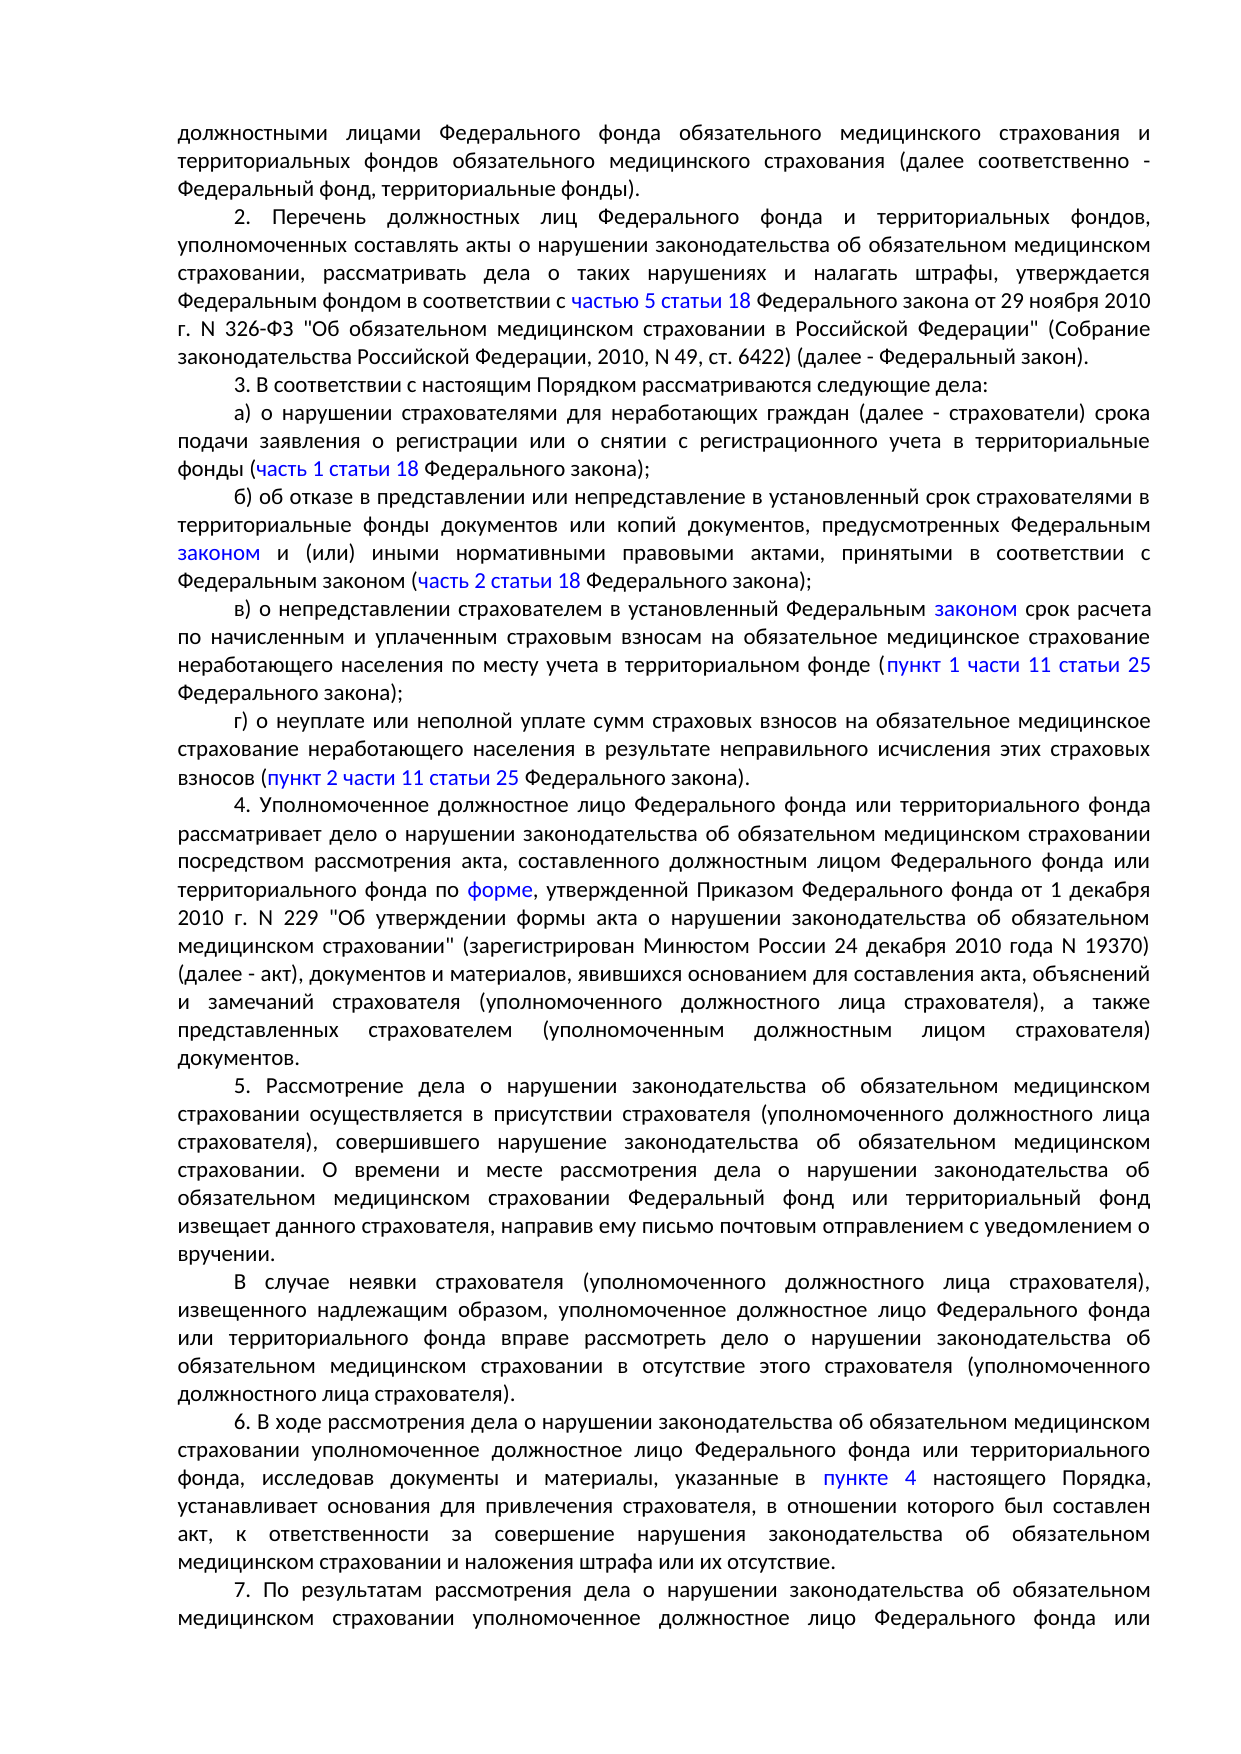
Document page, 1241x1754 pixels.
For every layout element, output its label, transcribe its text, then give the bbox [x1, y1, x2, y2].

text а) о нарушении страхователями для неработающих граждан (далее - страхователи) срока подачи заявления о регистрации или о снятии с регистрационного учета в территориальные фонды (часть 1 статьи 18 Федерального закона); [177, 398, 1152, 482]
text 4. Уполномоченное должностное лицо Федерального фонда или территориального фонда рассматривает дело о нарушении законодательства об обязательном медицинском страховании посредством рассмотрения акта, составленного должностным лицом Федерального фонда или территориального фонда по форме, утвержденной Приказом Федерального фонда от 1 декабря 2010 г. N 229 "Об утверждении формы акта о нарушении законодательства об обязательном медицинском страховании" (зарегистрирован Минюстом России 24 декабря 2010 года N 19370) (далее - акт), документов и материалов, явившихся основанием для составления акта, объяснений и замечаний страхователя (уполномоченного должностного лица страхователя), а также представленных страхователем (уполномоченным должностным лицом страхователя) документов. [177, 791, 1152, 1071]
text 5. Рассмотрение дела о нарушении законодательства об обязательном медицинском страховании осуществляется в присутствии страхователя (уполномоченного должностного лица страхователя), совершившего нарушение законодательства об обязательном медицинском страховании. О времени и месте рассмотрения дела о нарушении законодательства об обязательном медицинском страховании Федеральный фонд или территориальный фонд извещает данного страхователя, направив ему письмо почтовым отправлением с уведомлением о вручении. [177, 1071, 1152, 1267]
text г) о неуплате или неполной уплате сумм страховых взносов на обязательное медицинское страхование неработающего населения в результате неправильного исчисления этих страховых взносов (пункт 2 части 11 статьи 25 Федерального закона). [177, 707, 1152, 791]
text 2. Перечень должностных лиц Федерального фонда и территориальных фондов, уполномоченных составлять акты о нарушении законодательства об обязательном медицинском страховании, рассматривать дела о таких нарушениях и налагать штрафы, утверждается Федеральным фондом в соответствии с частью 5 статьи 18 Федерального закона от 29 ноября 2010 г. N 326-ФЗ "Об обязательном медицинском страховании в Российской Федерации" (Собрание законодательства Российской Федерации, 2010, N 49, ст. 6422) (далее - Федеральный закон). [177, 202, 1152, 370]
text б) об отказе в представлении или непредставление в установленный срок страхователями в территориальные фонды документов или копий документов, предусмотренных Федеральным законом и (или) иными нормативными правовыми актами, принятыми в соответствии с Федеральным законом (часть 2 статьи 18 Федерального закона); [177, 482, 1152, 594]
text 3. В соответствии с настоящим Порядком рассматриваются следующие дела: [177, 370, 1152, 398]
text 6. В ходе рассмотрения дела о нарушении законодательства об обязательном медицинском страховании уполномоченное должностное лицо Федерального фонда или территориального фонда, исследовав документы и материалы, указанные в пункте 4 настоящего Порядка, устанавливает основания для привлечения страхователя, в отношении которого был составлен акт, к ответственности за совершение нарушения законодательства об обязательном медицинском страховании и наложения штрафа или их отсутствие. [177, 1407, 1152, 1575]
text В случае неявки страхователя (уполномоченного должностного лица страхователя), извещенного надлежащим образом, уполномоченное должностное лицо Федерального фонда или территориального фонда вправе рассмотреть дело о нарушении законодательства об обязательном медицинском страховании в отсутствие этого страхователя (уполномоченного должностного лица страхователя). [177, 1267, 1152, 1407]
text в) о непредставлении страхователем в установленный Федеральным законом срок расчета по начисленным и уплаченным страховым взносам на обязательное медицинское страхование неработающего населения по месту учета в территориальном фонде (пункт 1 части 11 статьи 25 Федерального закона); [177, 594, 1152, 707]
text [177, 1575, 1152, 1631]
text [177, 118, 1152, 202]
